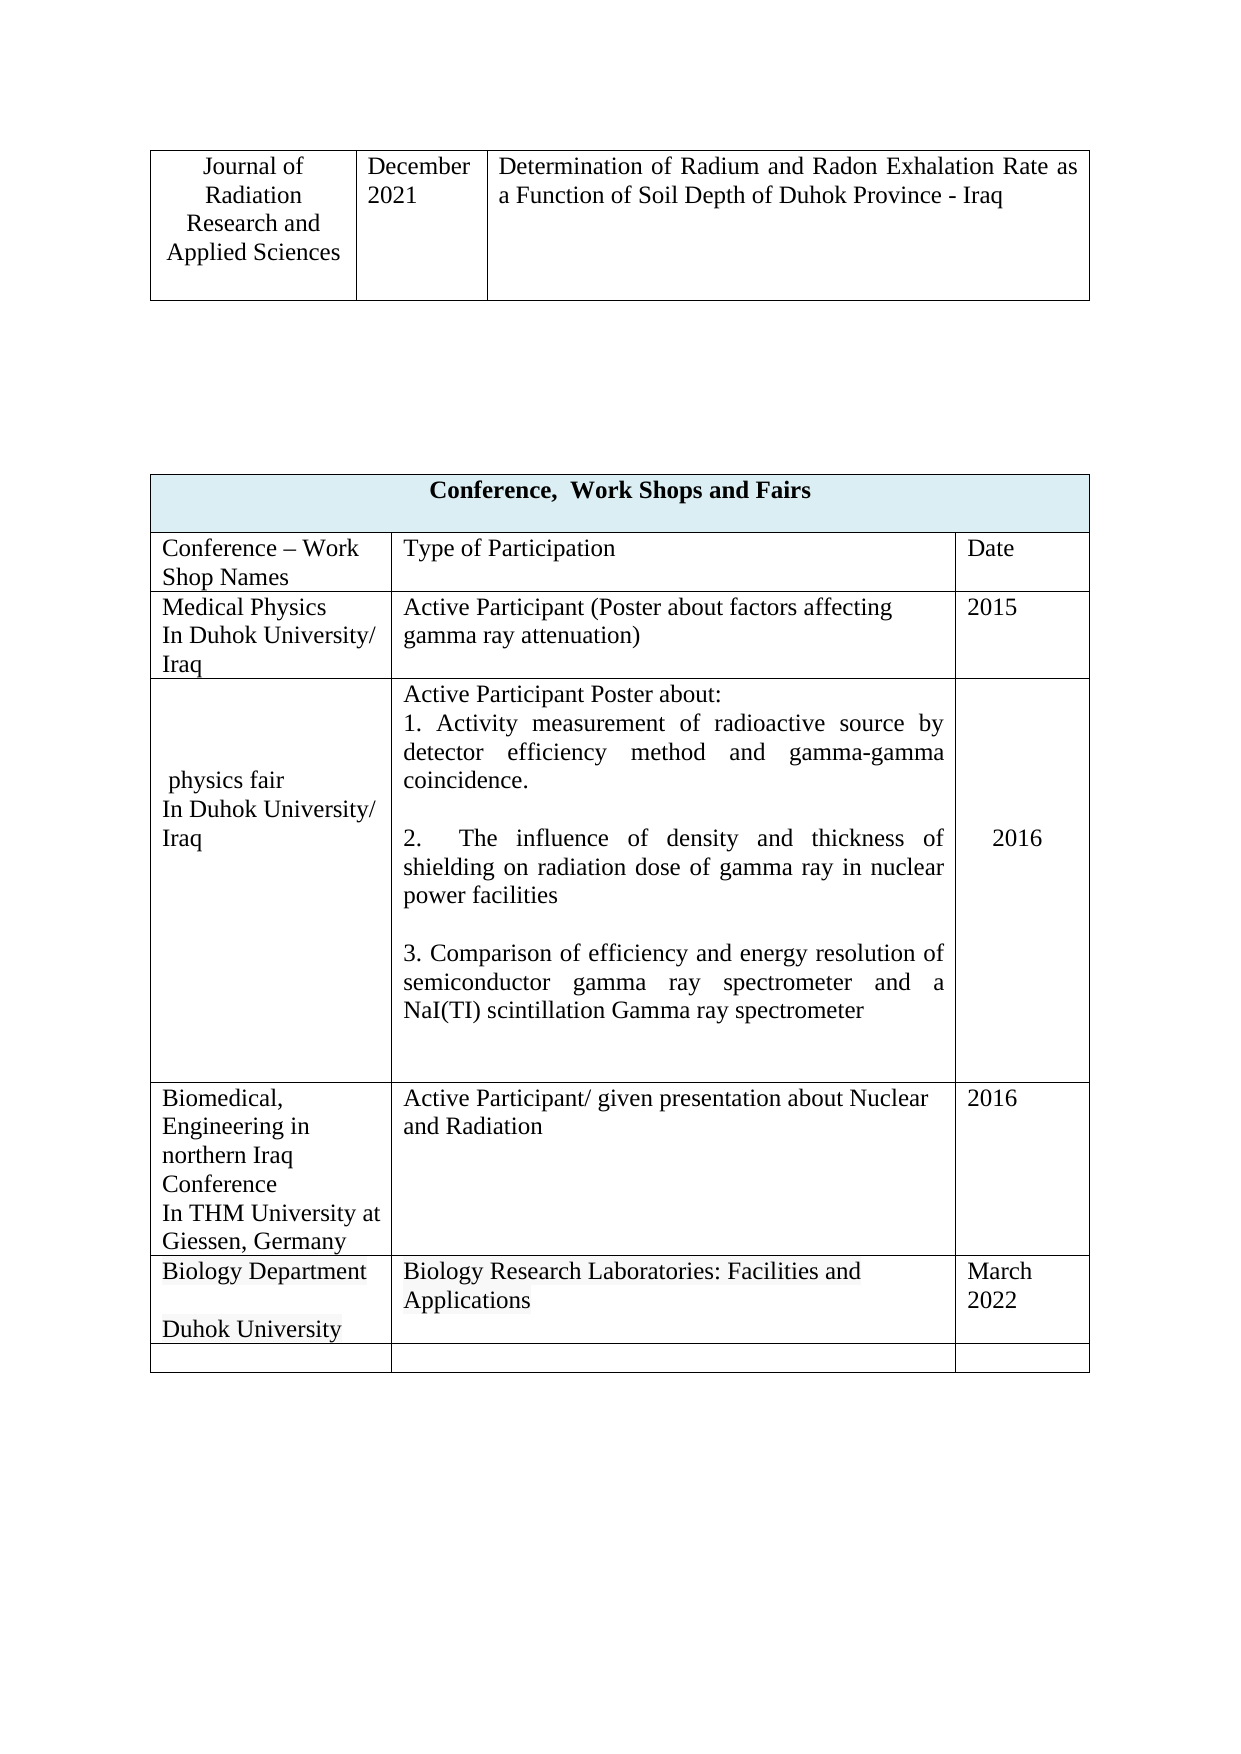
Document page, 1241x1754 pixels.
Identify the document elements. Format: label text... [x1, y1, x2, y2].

table_cell Conference – Work Shop Names [151, 533, 391, 591]
table_cell [956, 1344, 1089, 1372]
table_cell [151, 1344, 391, 1372]
table_cell Determination of Radium and Radon Exhalation Rate as a Function of Soil Depth of Duhok Province - Iraq [488, 151, 1089, 300]
table_cell 2016 [956, 1083, 1089, 1255]
table_cell Type of Participation [392, 533, 955, 591]
table_cell December 2021 [357, 151, 487, 300]
table_cell Active Participant/ given presentation about Nuclear and Radiation [392, 1083, 955, 1255]
table_cell Medical Physics In Duhok University/ Iraq [151, 592, 391, 678]
table_cell Biomedical, Engineering in northern Iraq Conference In THM University at Giessen, Germany [151, 1083, 391, 1255]
table_cell [392, 1344, 955, 1372]
table_cell March 2022 [956, 1256, 1089, 1342]
table_cell Date [956, 533, 1089, 591]
table_cell Biology Research Laboratories: Facilities and Applications [392, 1256, 955, 1342]
table_cell Biology Department Duhok University [151, 1256, 391, 1342]
table_cell 2016 [956, 679, 1089, 1082]
table_cell Active Participant Poster about: 1. Activity measurement of radioactive source by detector efficiency method and gamma-gamma coincidence. 2. The influence of density and thickness of shielding on radiation dose of gamma ray in nuclear power facilities 3. Comparison of efficiency and energy resolution of semiconductor gamma ray spectrometer and a NaI(TI) scintillation Gamma ray spectrometer [392, 679, 955, 1082]
table_cell physics fair In Duhok University/ Iraq [151, 679, 391, 1082]
table_cell Active Participant (Poster about factors affecting gamma ray attenuation) [392, 592, 955, 678]
table_cell Journal of Radiation Research and Applied Sciences [151, 151, 356, 300]
table_cell 2015 [956, 592, 1089, 678]
table_header Conference, Work Shops and Fairs [151, 475, 1089, 532]
